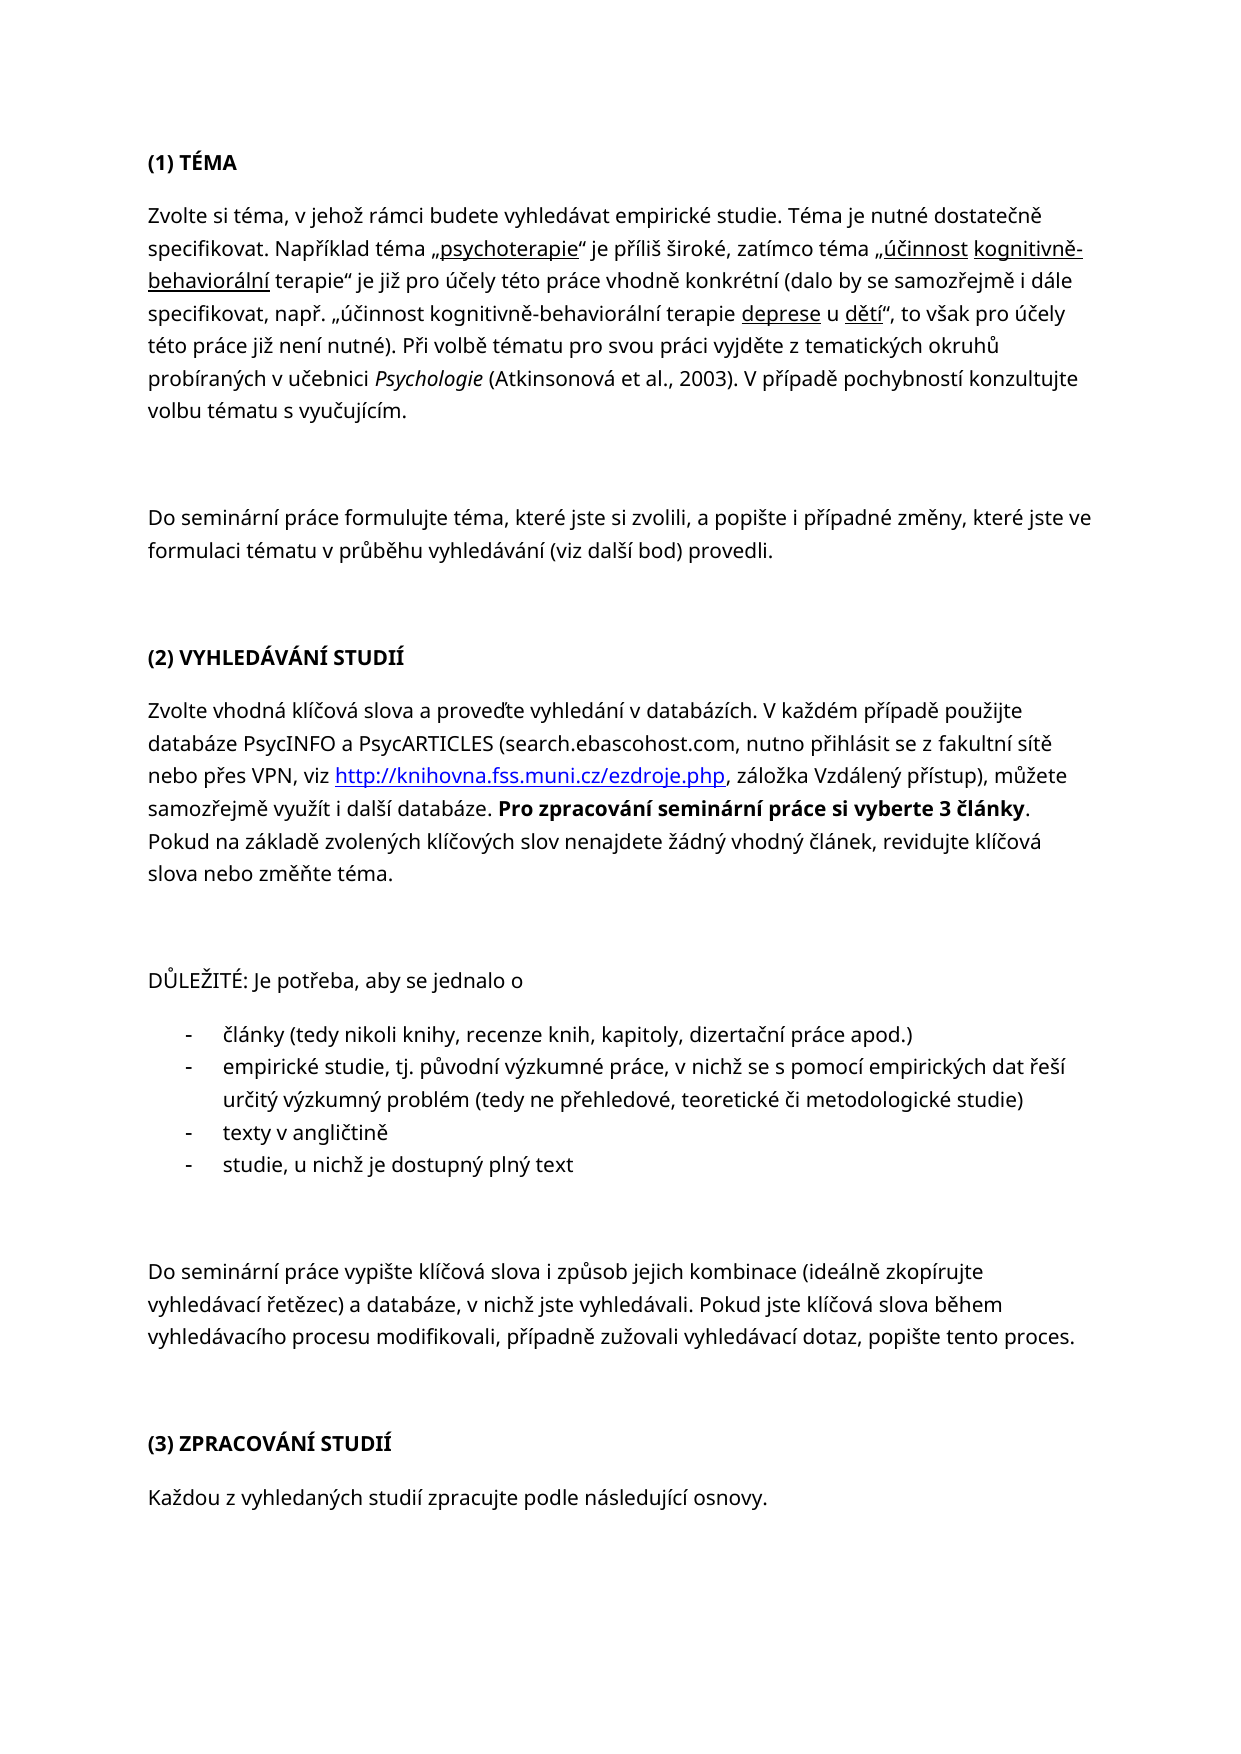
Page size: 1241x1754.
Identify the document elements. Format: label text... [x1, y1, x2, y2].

list texty v angličtině [185, 1118, 1093, 1146]
text Zvolte si téma, v jehož rámci budete vyhledávat empirické studie. Téma je nutné dostatečně specifikovat. Například téma „psychoterapie“ je příliš široké, zatímco téma „účinnost kognitivně-behaviorální terapie“ je již pro účely této práce vhodně konkrétní (dalo by se samozřejmě i dále specifikovat, např. „účinnost kognitivně-behaviorální terapie deprese u dětí“, to však pro účely této práce již není nutné). Při volbě tématu pro svou práci vyjděte z tematických okruhů probíraných v učebnici Psychologie (Atkinsonová et al., 2003). V případě pochybností konzultujte volbu tématu s vyučujícím. [148, 201, 1093, 425]
text Do seminární práce formulujte téma, které jste si zvolili, a popište i případné změny, které jste ve formulaci tématu v průběhu vyhledávání (viz další bod) provedli. [148, 503, 1093, 564]
text DŮLEŽITÉ: Je potřeba, aby se jednalo o [148, 966, 1093, 995]
text (1) Téma [148, 148, 1093, 176]
text Zvolte vhodná klíčová slova a proveďte vyhledání v databázích. V každém případě použijte databáze PsycINFO a PsycARTICLES (search.ebascohost.com, nutno přihlásit se z fakultní sítě nebo přes VPN, viz http://knihovna.fss.muni.cz/ezdroje.php, záložka Vzdálený přístup), můžete samozřejmě využít i další databáze. Pro zpracování seminární práce si vyberte 3 články. Pokud na základě zvolených klíčových slov nenajdete žádný vhodný článek, revidujte klíčová slova nebo změňte téma. [148, 696, 1093, 888]
text Do seminární práce vypište klíčová slova i způsob jejich kombinace (ideálně zkopírujte vyhledávací řetězec) a databáze, v nichž jste vyhledávali. Pokud jste klíčová slova během vyhledávacího procesu modifikovali, případně zužovali vyhledávací dotaz, popište tento proces. [148, 1257, 1093, 1351]
list studie, u nichž je dostupný plný text [185, 1150, 1093, 1179]
text (2) Vyhledávání studií [148, 643, 1093, 671]
list články (tedy nikoli knihy, recenze knih, kapitoly, dizertační práce apod.) [185, 1020, 1093, 1048]
text (3) Zpracování studií [148, 1429, 1093, 1458]
text Každou z vyhledaných studií zpracujte podle následující osnovy. [148, 1483, 1093, 1511]
list empirické studie, tj. původní výzkumné práce, v nichž se s pomocí empirických dat řeší určitý výzkumný problém (tedy ne přehledové, teoretické či metodologické studie) [185, 1052, 1093, 1113]
